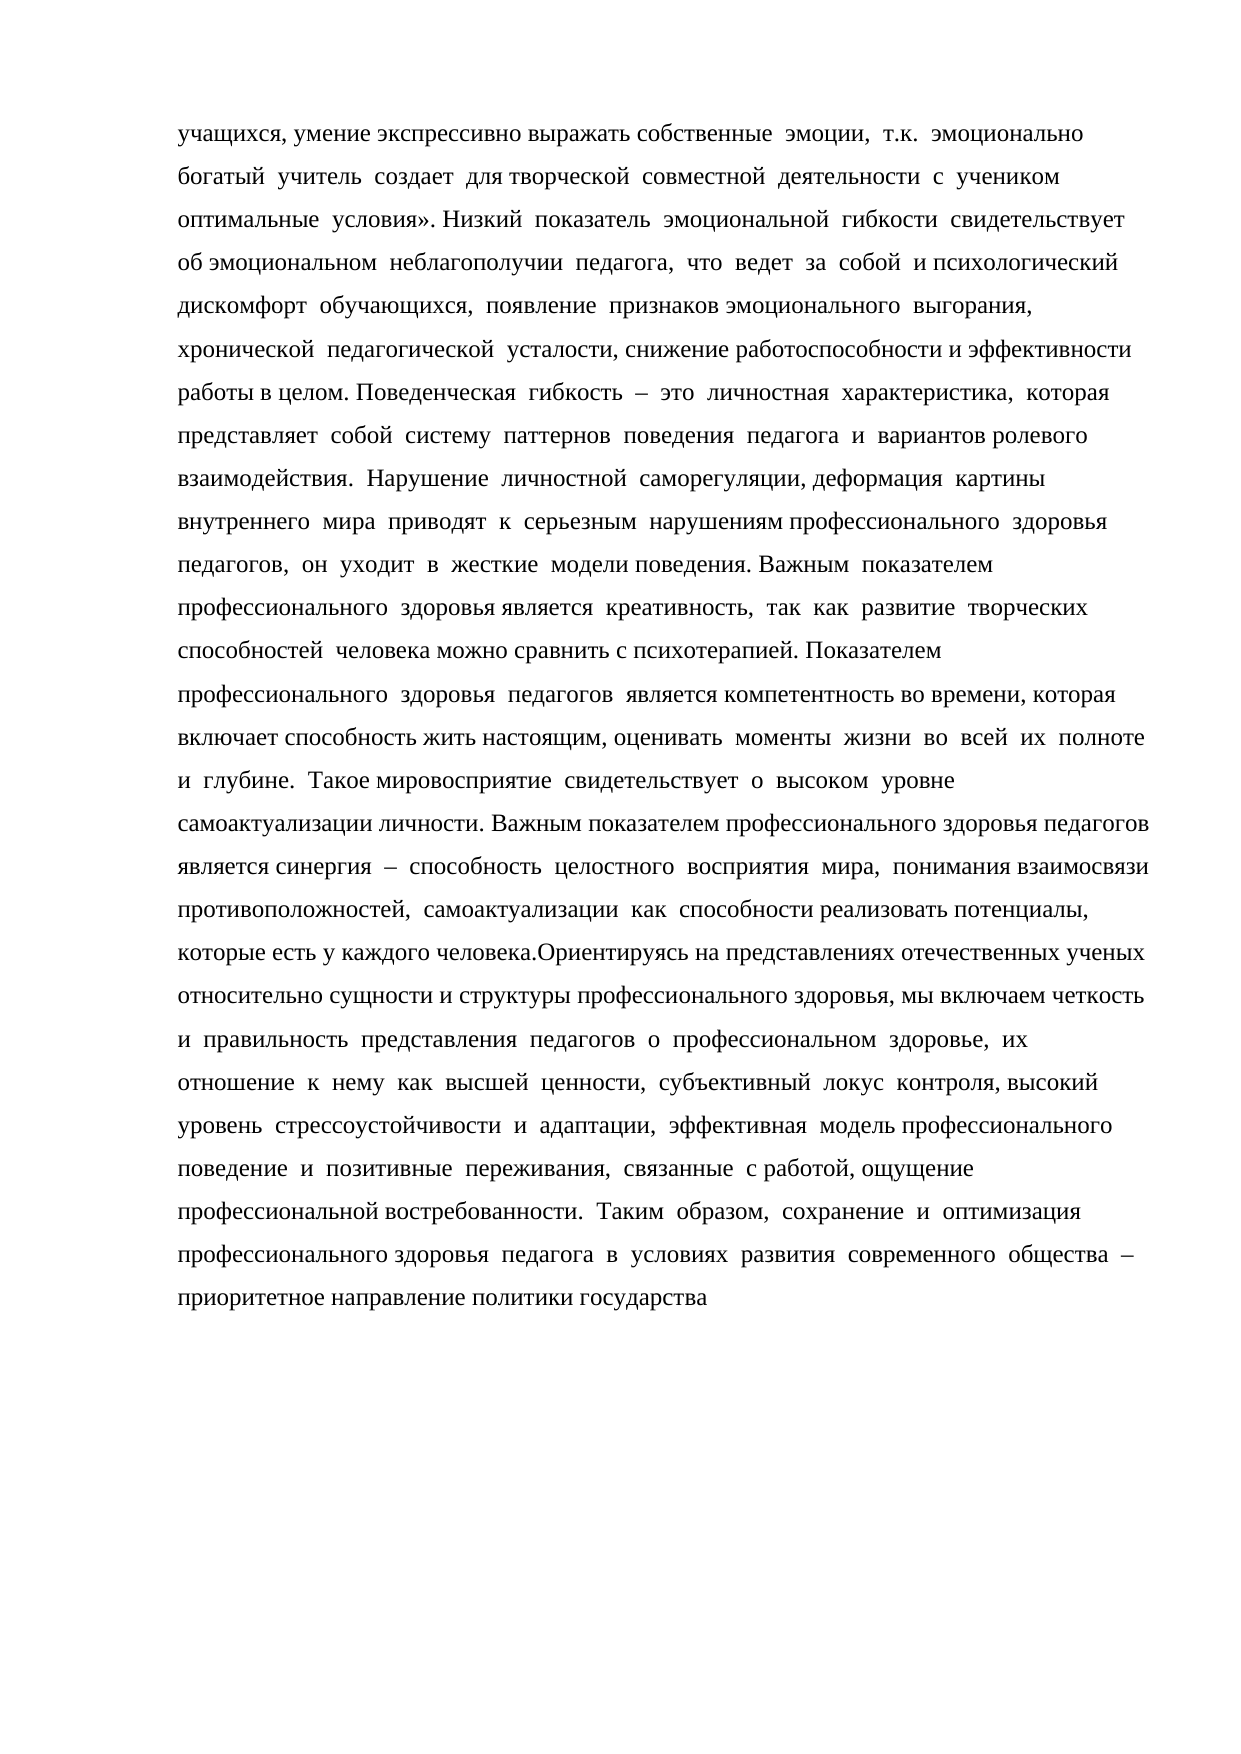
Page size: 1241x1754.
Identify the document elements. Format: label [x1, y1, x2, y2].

text [177, 118, 1152, 1311]
